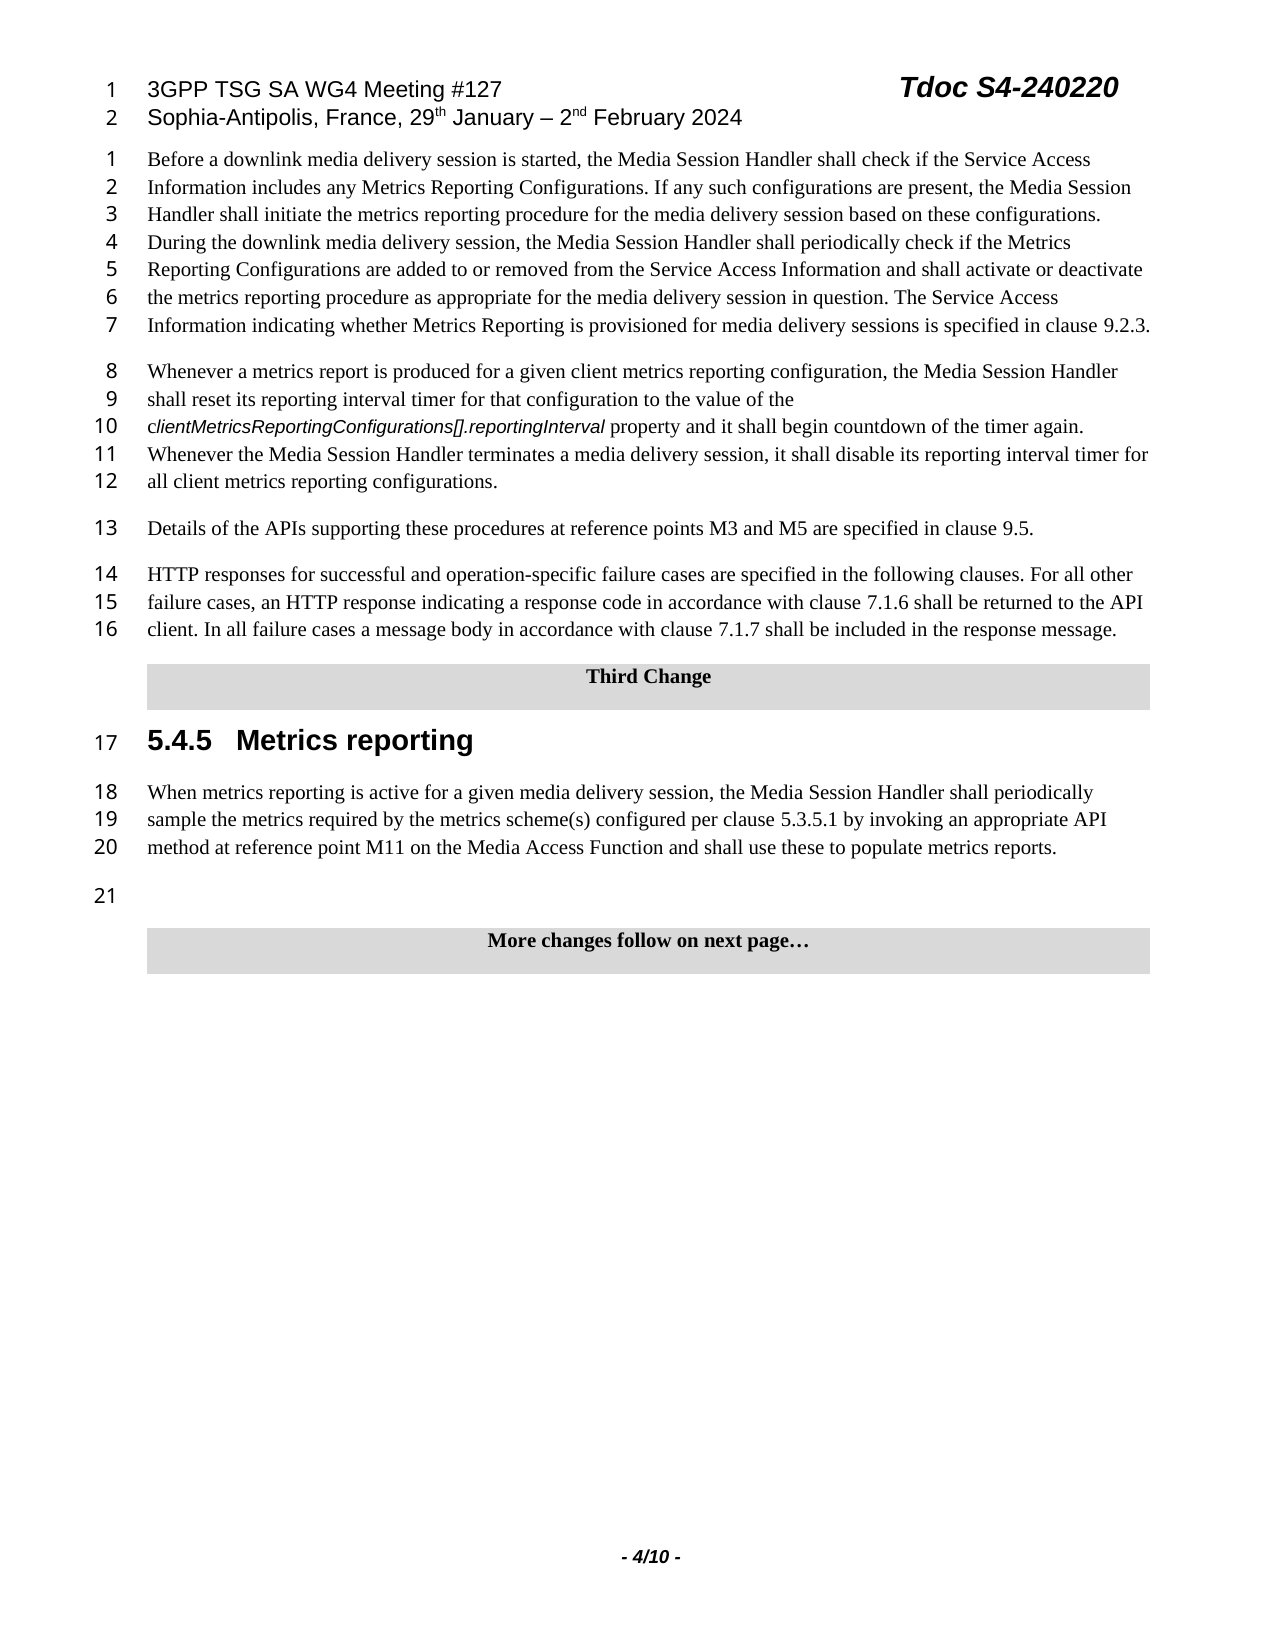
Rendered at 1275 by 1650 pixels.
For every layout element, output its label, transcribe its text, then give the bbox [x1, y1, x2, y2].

text Details of the APIs supporting these procedures at reference points M3 and M5 are specified in clause 9.5. [147, 516, 1156, 540]
subtitle 5.4.5 Metrics reporting [147, 722, 1156, 756]
text Whenever a metrics report is produced for a given client metrics reporting configuration, the Media Session Handler shall reset its reporting interval timer for that configuration to the value of the clientMetrics‌Reporting‌Configurations[].‌reportingInterval property and it shall begin countdown of the timer again. Whenever the Media Session Handler terminates a media delivery session, it shall disable its reporting interval timer for all client metrics reporting configurations. [147, 359, 1156, 493]
text When metrics reporting is active for a given media delivery session, the Media Session Handler shall periodically sample the metrics required by the metrics scheme(s) configured per clause 5.3.5.1 by invoking an appropriate API method at reference point M11 on the Media Access Function and shall use these to populate metrics reports. [147, 780, 1156, 859]
text Before a downlink media delivery session is started, the Media Session Handler shall check if the Service Access Information includes any Metrics Reporting Configurations. If any such configurations are present, the Media Session Handler shall initiate the metrics reporting procedure for the media delivery session based on these configurations. During the downlink media delivery session, the Media Session Handler shall periodically check if the Metrics Reporting Configurations are added to or removed from the Service Access Information and shall activate or deactivate the metrics reporting procedure as appropriate for the media delivery session in question. The Service Access Information indicating whether Metrics Reporting is provisioned for media delivery sessions is specified in clause 9.2.3. [147, 147, 1156, 337]
table_header Third Change [147, 664, 1150, 710]
table_header More changes follow on next page… [147, 928, 1150, 974]
text HTTP responses for successful and operation-specific failure cases are specified in the following clauses. For all other failure cases, an HTTP response indicating a response code in accordance with clause 7.1.6 shall be returned to the API client. In all failure cases a message body in accordance with clause 7.1.7 shall be included in the response message. [147, 562, 1156, 641]
